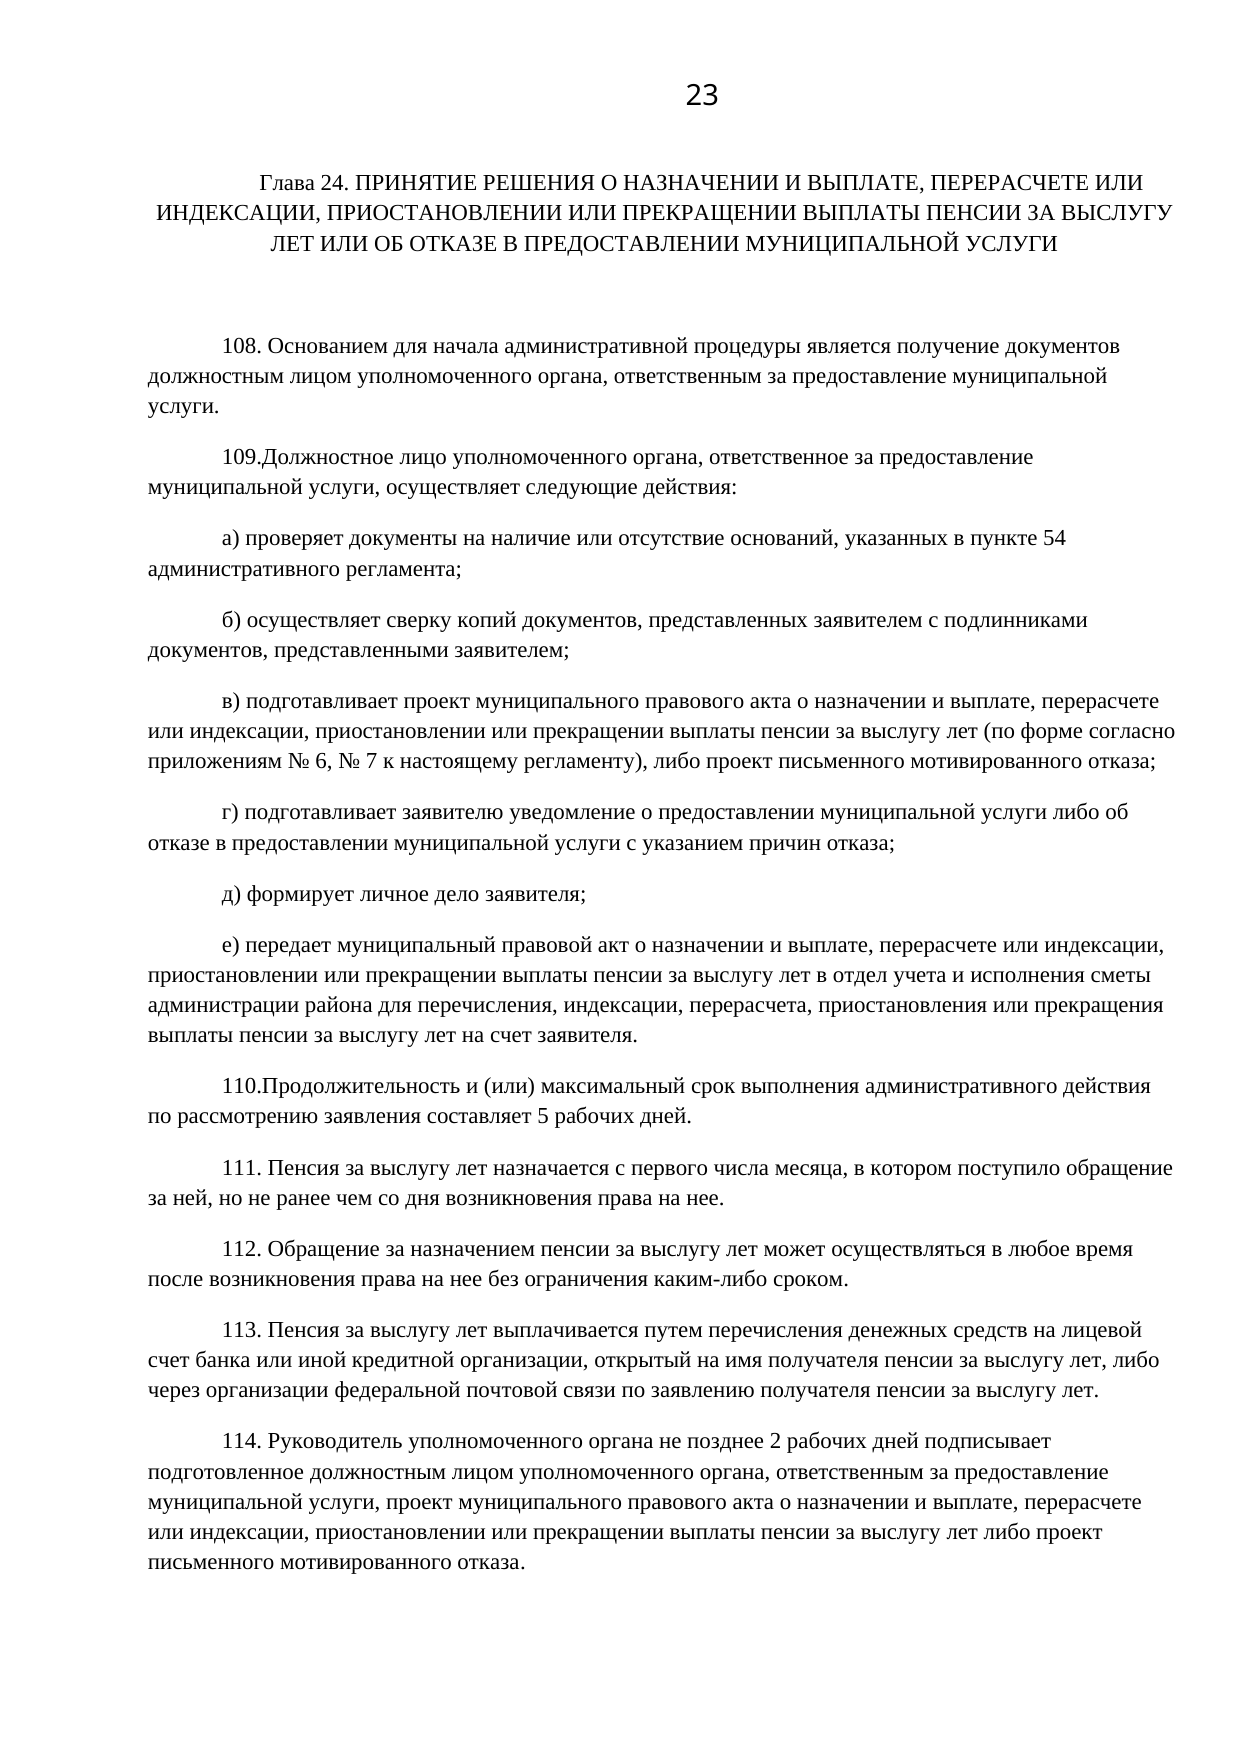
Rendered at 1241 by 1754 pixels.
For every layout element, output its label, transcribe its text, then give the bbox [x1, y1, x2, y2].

text д) формирует личное дело заявителя; [148, 879, 1181, 906]
text 113. Пенсия за выслугу лет выплачивается путем перечисления денежных средств на лицевой счет банка или иной кредитной организации, открытый на имя получателя пенсии за выслугу лет, либо через организации федеральной почтовой связи по заявлению получателя пенсии за выслугу лет. [148, 1316, 1181, 1403]
text 112. Обращение за назначением пенсии за выслугу лет может осуществляться в любое время после возникновения права на нее без ограничения каким-либо сроком. [148, 1235, 1181, 1291]
text е) передает муниципальный правовой акт о назначении и выплате, перерасчете или индексации, приостановлении или прекращении выплаты пенсии за выслугу лет в отдел учета и исполнения сметы администрации района для перечисления, индексации, перерасчета, приостановления или прекращения выплаты пенсии за выслугу лет на счет заявителя. [148, 931, 1181, 1048]
text в) подготавливает проект муниципального правового акта о назначении и выплате, перерасчете или индексации, приостановлении или прекращении выплаты пенсии за выслугу лет (по форме согласно приложениям № 6, № 7 к настоящему регламенту), либо проект письменного мотивированного отказа; [148, 687, 1181, 774]
text 111. Пенсия за выслугу лет назначается с первого числа месяца, в котором поступило обращение за ней, но не ранее чем со дня возникновения права на нее. [148, 1153, 1181, 1210]
text г) подготавливает заявителю уведомление о предоставлении муниципальной услуги либо об отказе в предоставлении муниципальной услуги с указанием причин отказа; [148, 798, 1181, 855]
text 109.Должностное лицо уполномоченного органа, ответственное за предоставление муниципальной услуги, осуществляет следующие действия: [148, 443, 1181, 500]
text а) проверяет документы на наличие или отсутствие оснований, указанных в пункте 54 административного регламента; [148, 524, 1181, 581]
text 114. Руководитель уполномоченного органа не позднее 2 рабочих дней подписывает подготовленное должностным лицом уполномоченного органа, ответственным за предоставление муниципальной услуги, проект муниципального правового акта о назначении и выплате, перерасчете или индексации, приостановлении или прекращении выплаты пенсии за выслугу лет либо проект письменного мотивированного отказа. [148, 1427, 1181, 1575]
text б) осуществляет сверку копий документов, представленных заявителем с подлинниками документов, представленными заявителем; [148, 606, 1181, 662]
text 108. Основанием для начала административной процедуры является получение документов должностным лицом уполномоченного органа, ответственным за предоставление муниципальной услуги. [148, 332, 1181, 418]
text Глава 24. ПРИНЯТИЕ РЕШЕНИЯ О НАЗНАЧЕНИИ И ВЫПЛАТЕ, ПЕРЕРАСЧЕТЕ ИЛИ ИНДЕКСАЦИИ, ПРИОСТАНОВЛЕНИИ ИЛИ ПРЕКРАЩЕНИИ ВЫПЛАТЫ ПЕНСИИ ЗА ВЫСЛУГУ ЛЕТ ИЛИ ОБ ОТКАЗЕ В ПРЕДОСТАВЛЕНИИ МУНИЦИПАЛЬНОЙ УСЛУГИ [148, 169, 1181, 256]
text 110.Продолжительность и (или) максимальный срок выполнения административного действия по рассмотрению заявления составляет 5 рабочих дней. [148, 1072, 1181, 1129]
